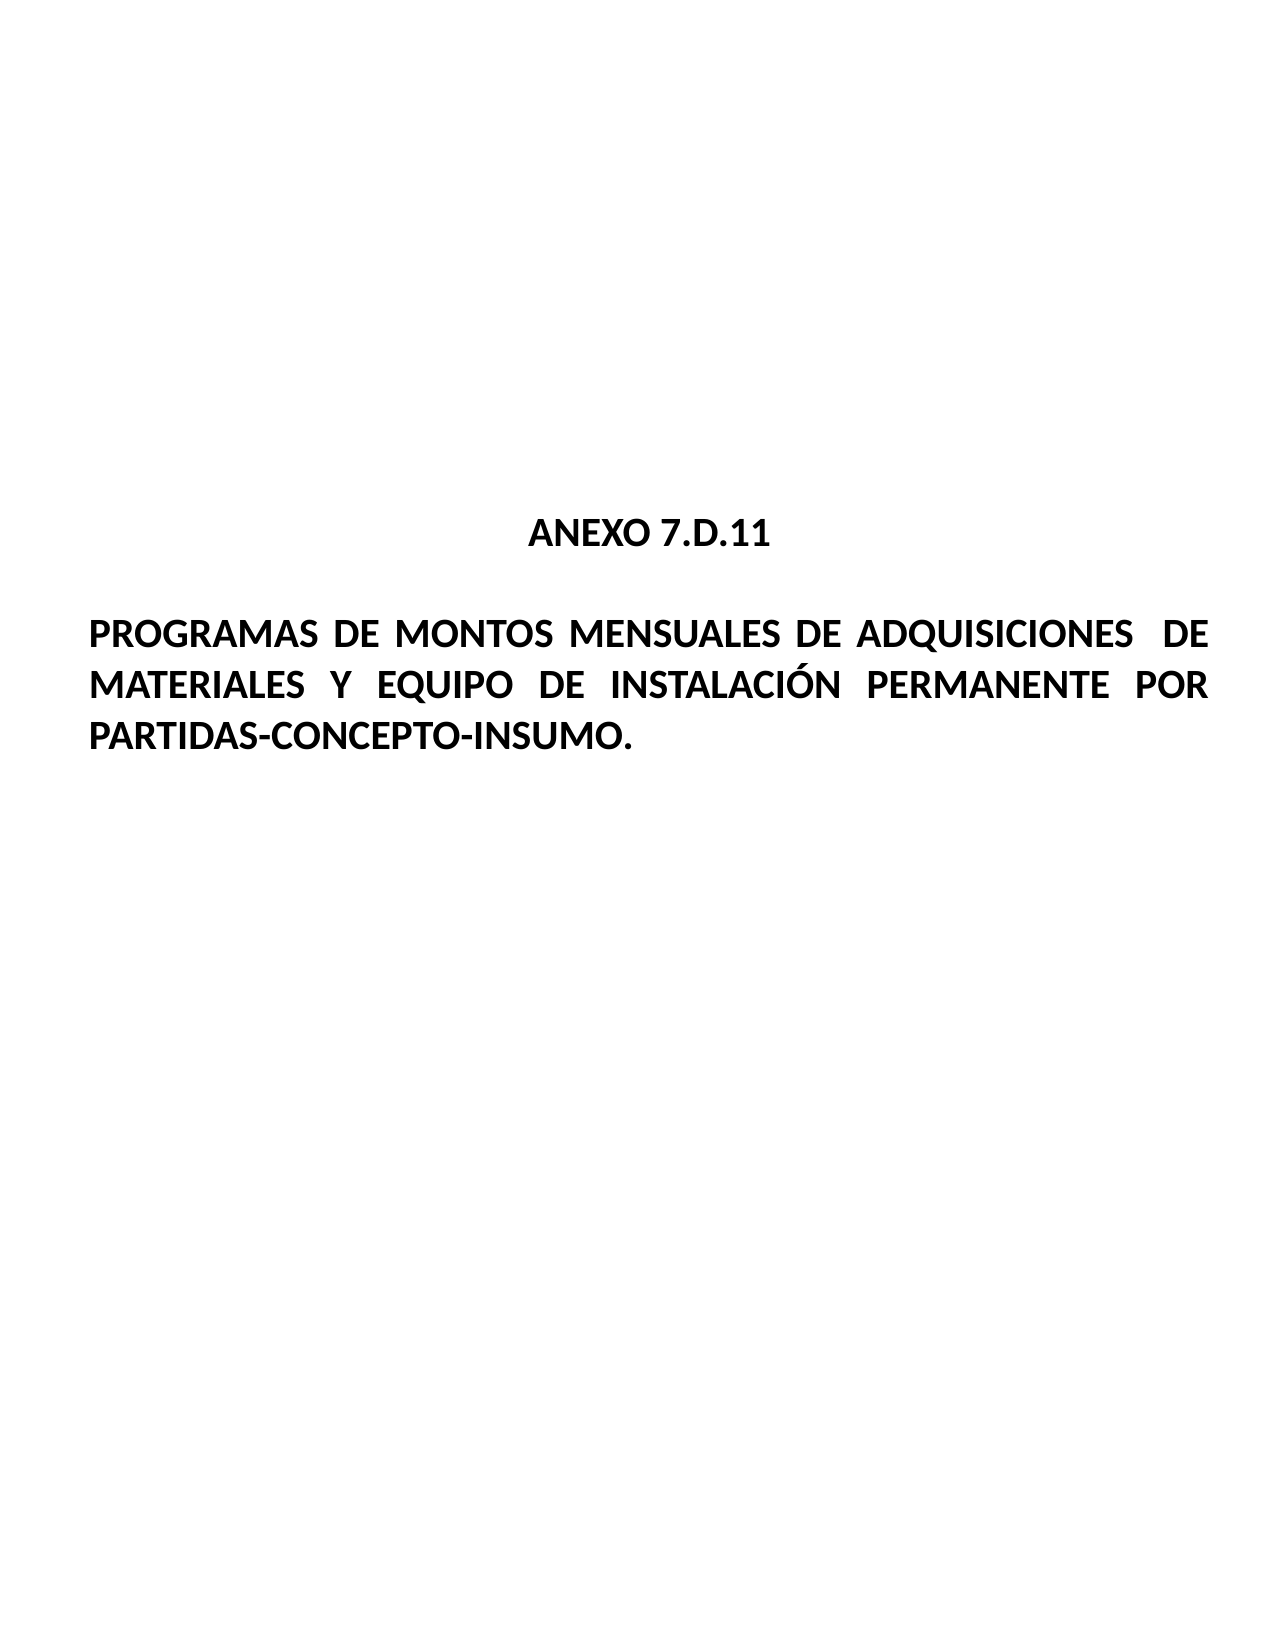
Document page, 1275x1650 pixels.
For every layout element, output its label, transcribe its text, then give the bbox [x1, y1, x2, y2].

subtitle ANEXO 7.D.11 [89, 506, 1210, 556]
text PROGRAMAS DE MONTOS MENSUALES DE ADQUISICIONES DE MATERIALES Y EQUIPO DE INSTALACIÓN PERMANENTE POR PARTIDAS-CONCEPTO-INSUMO. [89, 607, 1210, 760]
